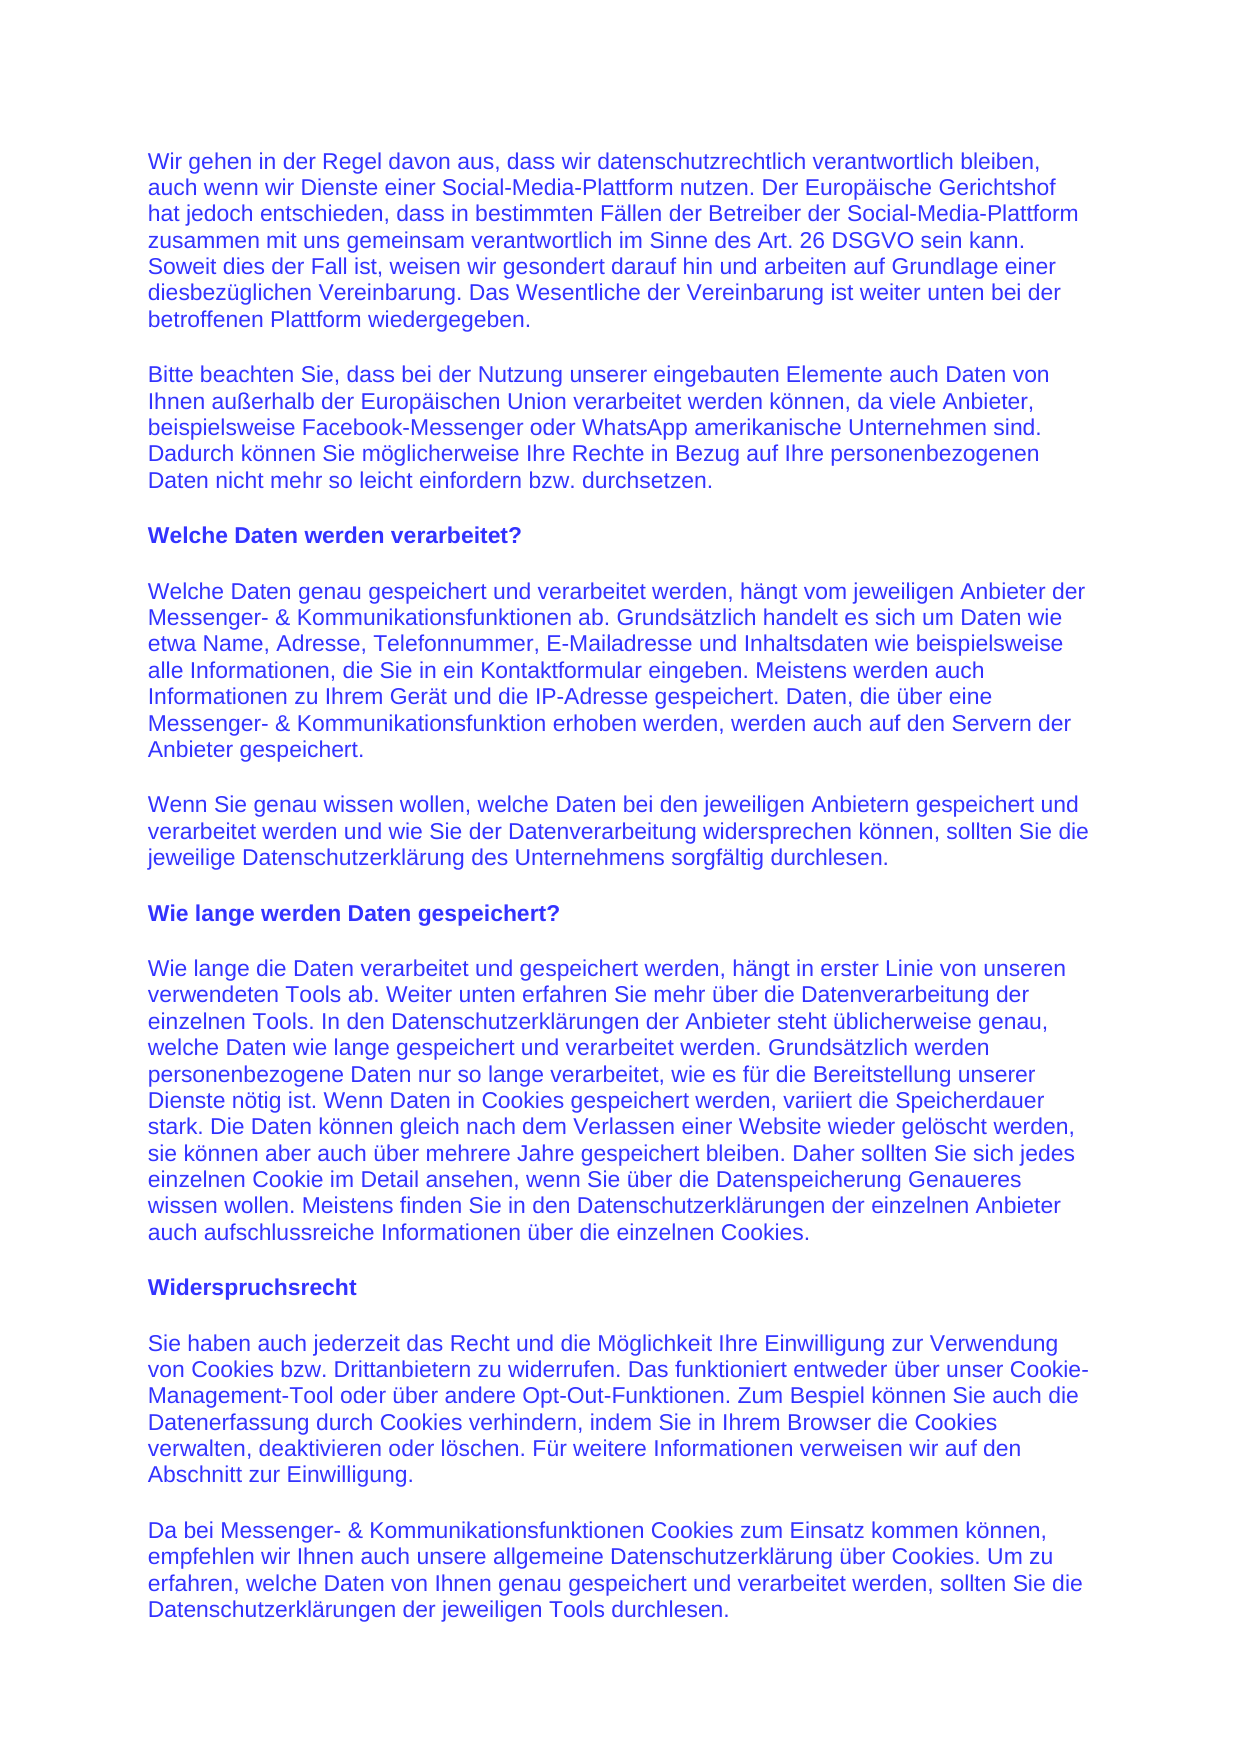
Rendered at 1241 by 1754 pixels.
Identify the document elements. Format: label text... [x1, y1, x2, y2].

text Wenn Sie genau wissen wollen, welche Daten bei den jeweiligen Anbietern gespeichert und verarbeitet werden und wie Sie der Datenverarbeitung widersprechen können, sollten Sie die jeweilige Datenschutzerklärung des Unternehmens sorgfältig durchlesen. [148, 791, 1093, 870]
text Da bei Messenger- & Kommunikationsfunktionen Cookies zum Einsatz kommen können, empfehlen wir Ihnen auch unsere allgemeine Datenschutzerklärung über Cookies. Um zu erfahren, welche Daten von Ihnen genau gespeichert und verarbeitet werden, sollten Sie die Datenschutzerklärungen der jeweiligen Tools durchlesen. [148, 1517, 1093, 1622]
text Welche Daten werden verarbeitet? [148, 522, 1093, 548]
text Sie haben auch jederzeit das Recht und die Möglichkeit Ihre Einwilligung zur Verwendung von Cookies bzw. Drittanbietern zu widerrufen. Das funktioniert entweder über unser Cookie-Management-Tool oder über andere Opt-Out-Funktionen. Zum Bespiel können Sie auch die Datenerfassung durch Cookies verhindern, indem Sie in Ihrem Browser die Cookies verwalten, deaktivieren oder löschen. Für weitere Informationen verweisen wir auf den Abschnitt zur Einwilligung. [148, 1330, 1093, 1488]
text Wir gehen in der Regel davon aus, dass wir datenschutzrechtlich verantwortlich bleiben, auch wenn wir Dienste einer Social-Media-Plattform nutzen. Der Europäische Gerichtshof hat jedoch entschieden, dass in bestimmten Fällen der Betreiber der Social-Media-Plattform zusammen mit uns gemeinsam verantwortlich im Sinne des Art. 26 DSGVO sein kann. Soweit dies der Fall ist, weisen wir gesondert darauf hin und arbeiten auf Grundlage einer diesbezüglichen Vereinbarung. Das Wesentliche der Vereinbarung ist weiter unten bei der betroffenen Plattform wiedergegeben. [148, 148, 1093, 332]
text Welche Daten genau gespeichert und verarbeitet werden, hängt vom jeweiligen Anbieter der Messenger- & Kommunikationsfunktionen ab. Grundsätzlich handelt es sich um Daten wie etwa Name, Adresse, Telefonnummer, E-Mailadresse und Inhaltsdaten wie beispielsweise alle Informationen, die Sie in ein Kontaktformular eingeben. Meistens werden auch Informationen zu Ihrem Gerät und die IP-Adresse gespeichert. Daten, die über eine Messenger- & Kommunikationsfunktion erhoben werden, werden auch auf den Servern der Anbieter gespeichert. [148, 578, 1093, 762]
text Bitte beachten Sie, dass bei der Nutzung unserer eingebauten Elemente auch Daten von Ihnen außerhalb der Europäischen Union verarbeitet werden können, da viele Anbieter, beispielsweise Facebook-Messenger oder WhatsApp amerikanische Unternehmen sind. Dadurch können Sie möglicherweise Ihre Rechte in Bezug auf Ihre personenbezogenen Daten nicht mehr so leicht einfordern bzw. durchsetzen. [148, 361, 1093, 493]
text Wie lange werden Daten gespeichert? [148, 899, 1093, 926]
text Widerspruchsrecht [148, 1274, 1093, 1301]
text Wie lange die Daten verarbeitet und gespeichert werden, hängt in erster Linie von unseren verwendeten Tools ab. Weiter unten erfahren Sie mehr über die Datenverarbeitung der einzelnen Tools. In den Datenschutzerklärungen der Anbieter steht üblicherweise genau, welche Daten wie lange gespeichert und verarbeitet werden. Grundsätzlich werden personenbezogene Daten nur so lange verarbeitet, wie es für die Bereitstellung unserer Dienste nötig ist. Wenn Daten in Cookies gespeichert werden, variiert die Speicherdauer stark. Die Daten können gleich nach dem Verlassen einer Website wieder gelöscht werden, sie können aber auch über mehrere Jahre gespeichert bleiben. Daher sollten Sie sich jedes einzelnen Cookie im Detail ansehen, wenn Sie über die Datenspeicherung Genaueres wissen wollen. Meistens finden Sie in den Datenschutzerklärungen der einzelnen Anbieter auch aufschlussreiche Informationen über die einzelnen Cookies. [148, 955, 1093, 1245]
